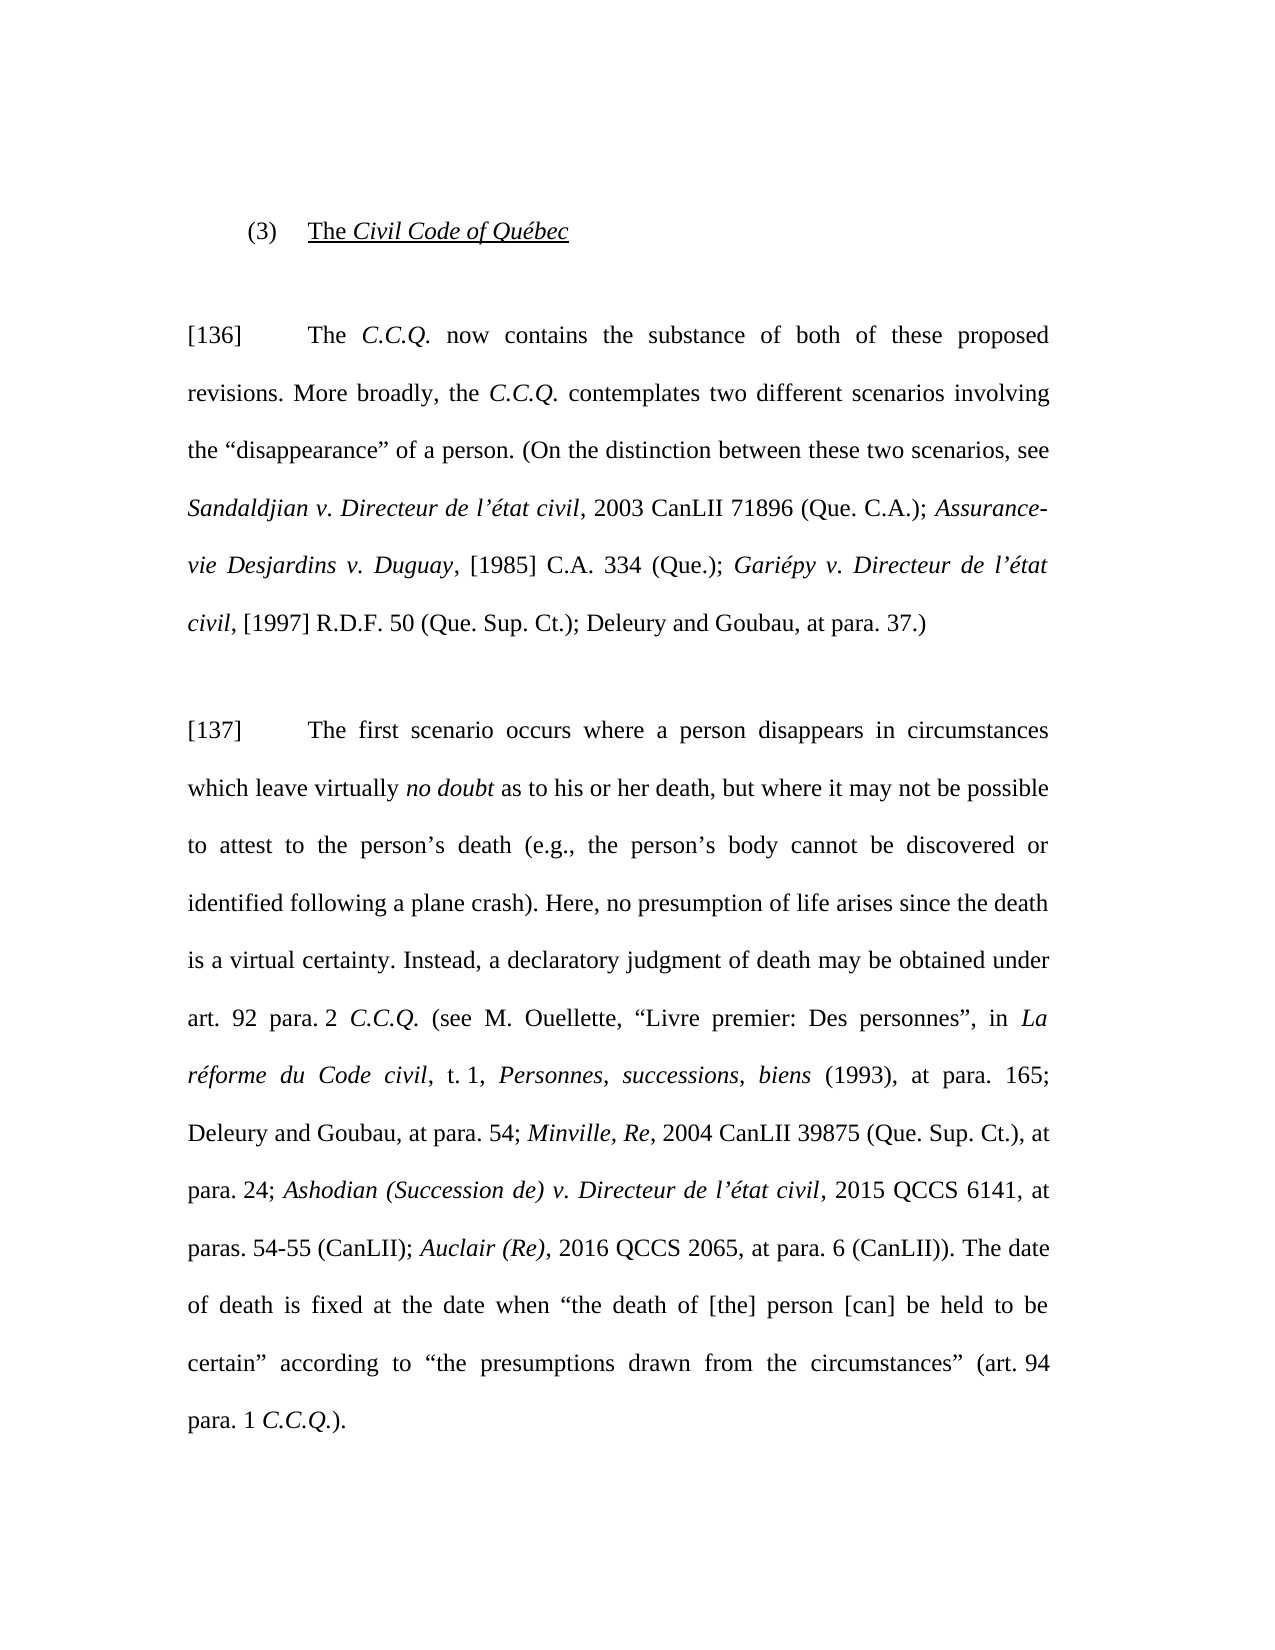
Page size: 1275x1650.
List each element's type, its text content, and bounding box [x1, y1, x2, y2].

text The C.C.Q. now contains the substance of both of these proposed revisions. More broadly, the C.C.Q. contemplates two different scenarios involving the “disappearance” of a person. (On the distinction between these two scenarios, see Sandaldjian v. Directeur de l’état civil, 2003 CanLII 71896 (Que. C.A.); Assurance-vie Desjardins v. Duguay, [1985] C.A. 334 (Que.); Gariépy v. Directeur de l’état civil, [1997] R.D.F. 50 (Que. Sup. Ct.); Deleury and Goubau, at para. 37.) [187, 320, 1050, 636]
text The first scenario occurs where a person disappears in circumstances which leave virtually no doubt as to his or her death, but where it may not be possible to attest to the person’s death (e.g., the person’s body cannot be discovered or identified following a plane crash). Here, no presumption of life arises since the death is a virtual certainty. Instead, a declaratory judgment of death may be obtained under art. 92 para. 2 C.C.Q. (see M. Ouellette, “Livre premier: Des personnes”, in La réforme du Code civil, t. 1, Personnes, successions, biens (1993), at para. 165; Deleury and Goubau, at para. 54; Minville, Re, 2004 CanLII 39875 (Que. Sup. Ct.), at para. 24; Ashodian (Succession de) v. Directeur de l’état civil, 2015 QCCS 6141, at paras. 54-55 (CanLII); Auclair (Re), 2016 QCCS 2065, at para. 6 (CanLII)). The date of death is fixed at the date when “the death of [the] person [can] be held to be certain” according to “the presumptions drawn from the circumstances” (art. 94 para. 1 C.C.Q.). [187, 715, 1050, 1434]
title The Civil Code of Québec [247, 216, 1050, 245]
